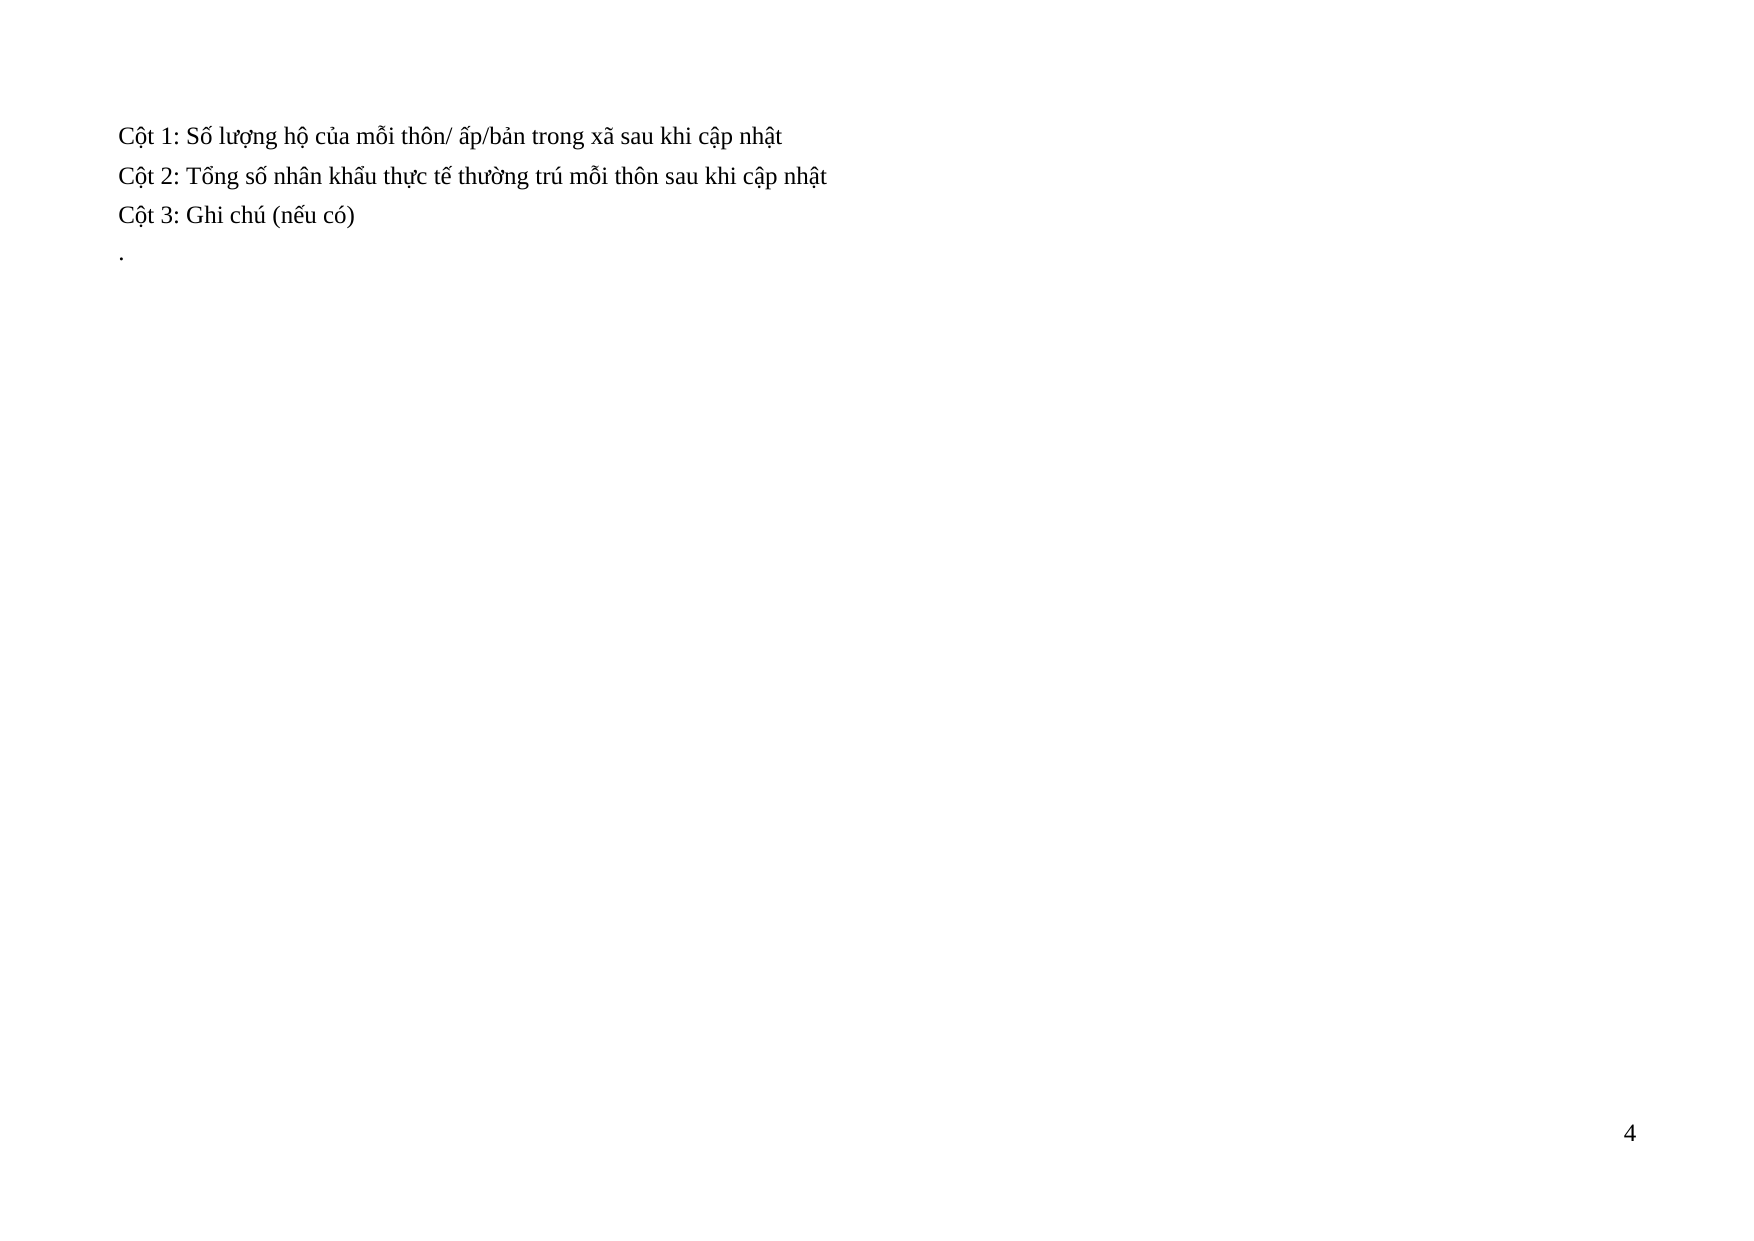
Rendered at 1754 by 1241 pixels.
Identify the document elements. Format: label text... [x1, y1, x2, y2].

text Cột 2: Tổng số nhân khẩu thực tế thường trú mỗi thôn sau khi cập nhật [118, 158, 1636, 191]
text Cột 3: Ghi chú (nếu có) [118, 197, 1636, 231]
text . [118, 237, 1636, 266]
text Cột 1: Số lượng hộ của mỗi thôn/ ấp/bản trong xã sau khi cập nhật [118, 118, 1636, 151]
